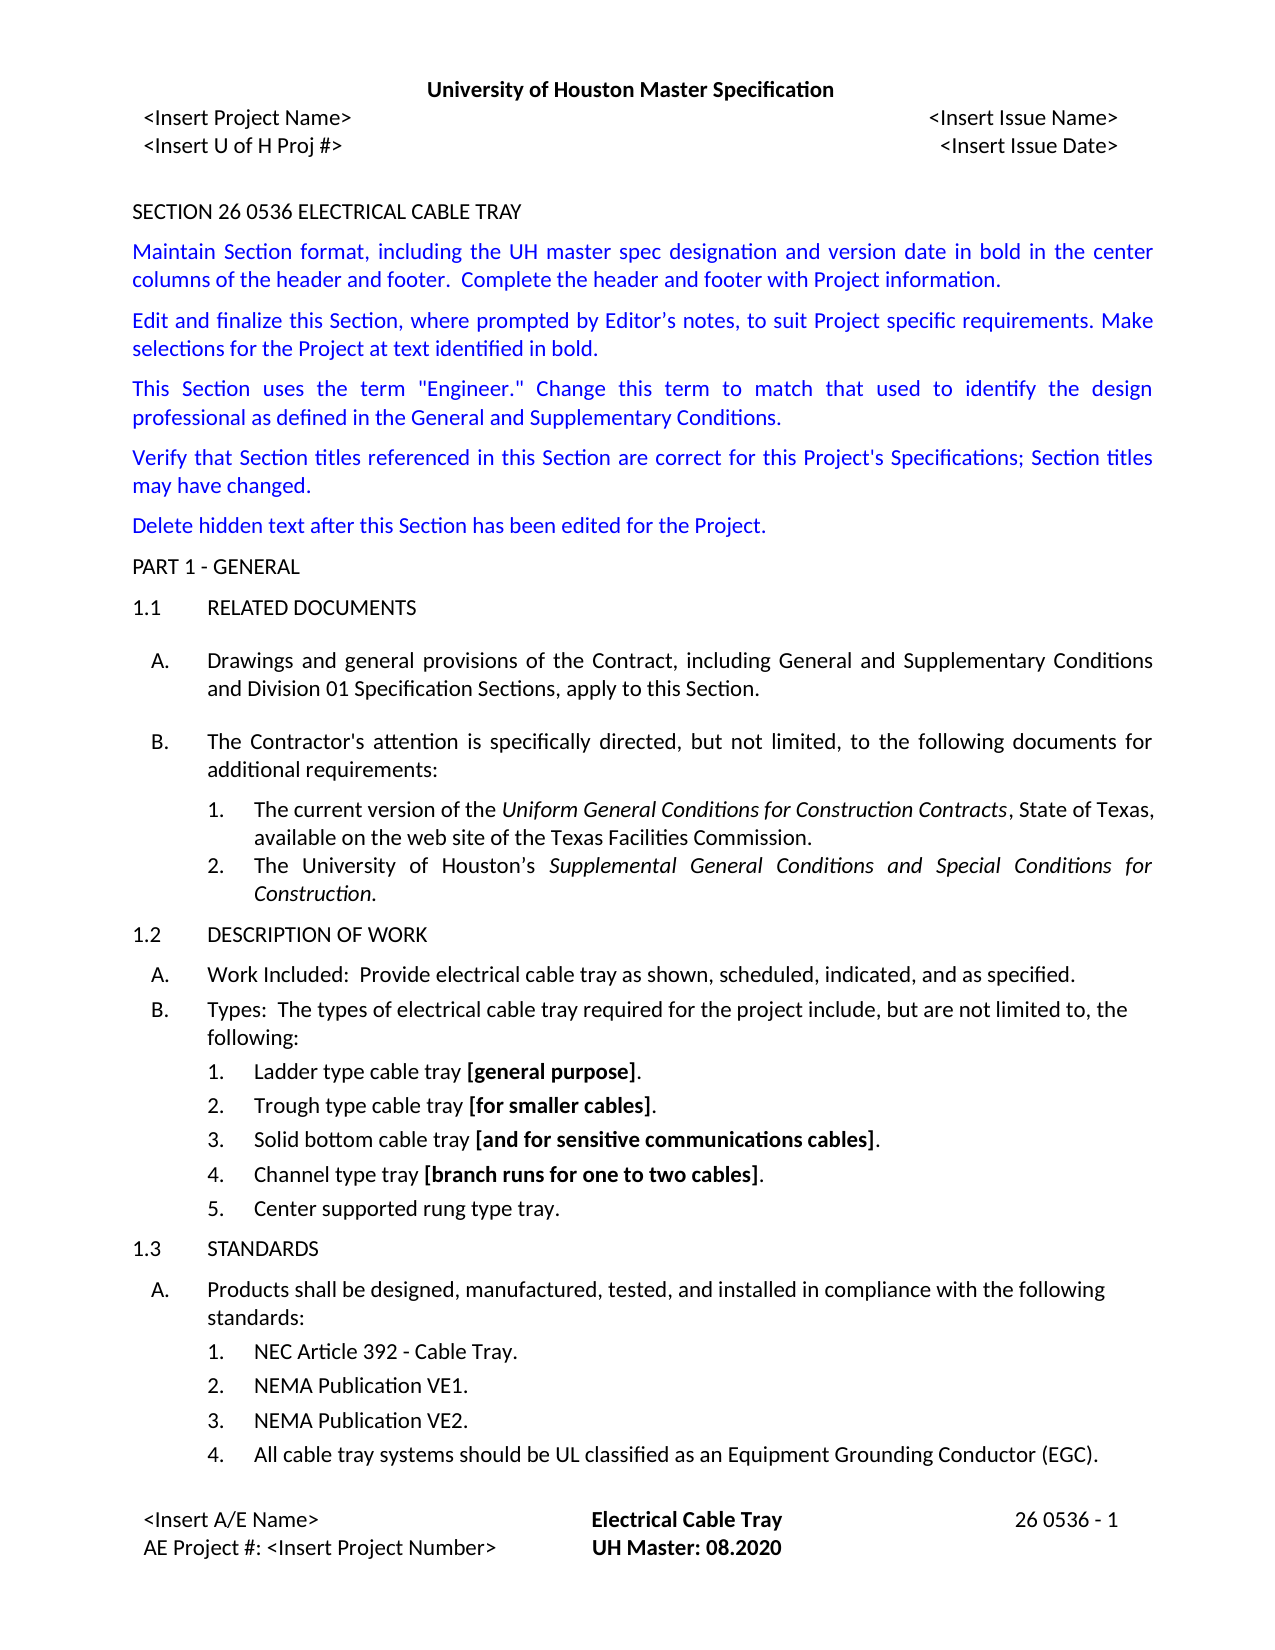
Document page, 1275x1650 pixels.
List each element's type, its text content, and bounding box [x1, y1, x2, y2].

subtitle All cable tray systems should be UL classified as an Equipment Grounding Conductor (EGC). [207, 1440, 1155, 1468]
text The University of Houston’s Supplemental General Conditions and Special Conditions for Construction. [207, 851, 1155, 907]
text Maintain Section format, including the UH master spec designation and version date in bold in the center columns of the header and footer. Complete the header and footer with Project information. [132, 237, 1155, 293]
subtitle Trough type cable tray [for smaller cables]. [207, 1091, 1155, 1119]
subtitle Channel type tray [branch runs for one to two cables]. [207, 1160, 1155, 1188]
list PART 1 - GENERAL [132, 552, 1155, 580]
text Verify that Section titles referenced in this Section are correct for this Project's Specifications; Section titles may have changed. [132, 443, 1155, 499]
text The Contractor's attention is specifically directed, but not limited, to the following documents for additional requirements: [151, 727, 1155, 783]
text The current version of the Uniform General Conditions for Construction Contracts, State of Texas, available on the web site of the Texas Facilities Commission. [207, 795, 1155, 851]
subtitle Center supported rung type tray. [207, 1194, 1155, 1222]
subtitle STANDARDS [132, 1234, 1155, 1263]
subtitle RELATED DOCUMENTS [132, 593, 1155, 621]
subtitle NEMA Publication VE1. [207, 1372, 1155, 1400]
subtitle NEMA Publication VE2. [207, 1406, 1155, 1434]
subtitle Solid bottom cable tray [and for sensitive communications cables]. [207, 1126, 1155, 1153]
text Delete hidden text after this Section has been edited for the Project. [132, 512, 1155, 540]
subtitle Types: The types of electrical cable tray required for the project include, but are not limited to, the following: [151, 995, 1155, 1051]
subtitle DESCRIPTION OF WORK [132, 920, 1155, 948]
text This Section uses the term "Engineer." Change this term to match that used to identify the design professional as defined in the General and Supplementary Conditions. [132, 374, 1155, 431]
subtitle NEC Article 392 - Cable Tray. [207, 1337, 1155, 1365]
subtitle Products shall be designed, manufactured, tested, and installed in compliance with the following standards: [151, 1275, 1155, 1331]
text Drawings and general provisions of the Contract, including General and Supplementary Conditions and Division 01 Specification Sections, apply to this Section. [151, 646, 1155, 702]
list SECTION 26 0536 ELECTRICAL CABLE TRAY [132, 197, 1155, 225]
subtitle Ladder type cable tray [general purpose]. [207, 1057, 1155, 1085]
subtitle Work Included: Provide electrical cable tray as shown, scheduled, indicated, and as specified. [151, 960, 1155, 988]
text Edit and finalize this Section, where prompted by Editor’s notes, to suit Project specific requirements. Make selections for the Project at text identified in bold. [132, 306, 1155, 362]
